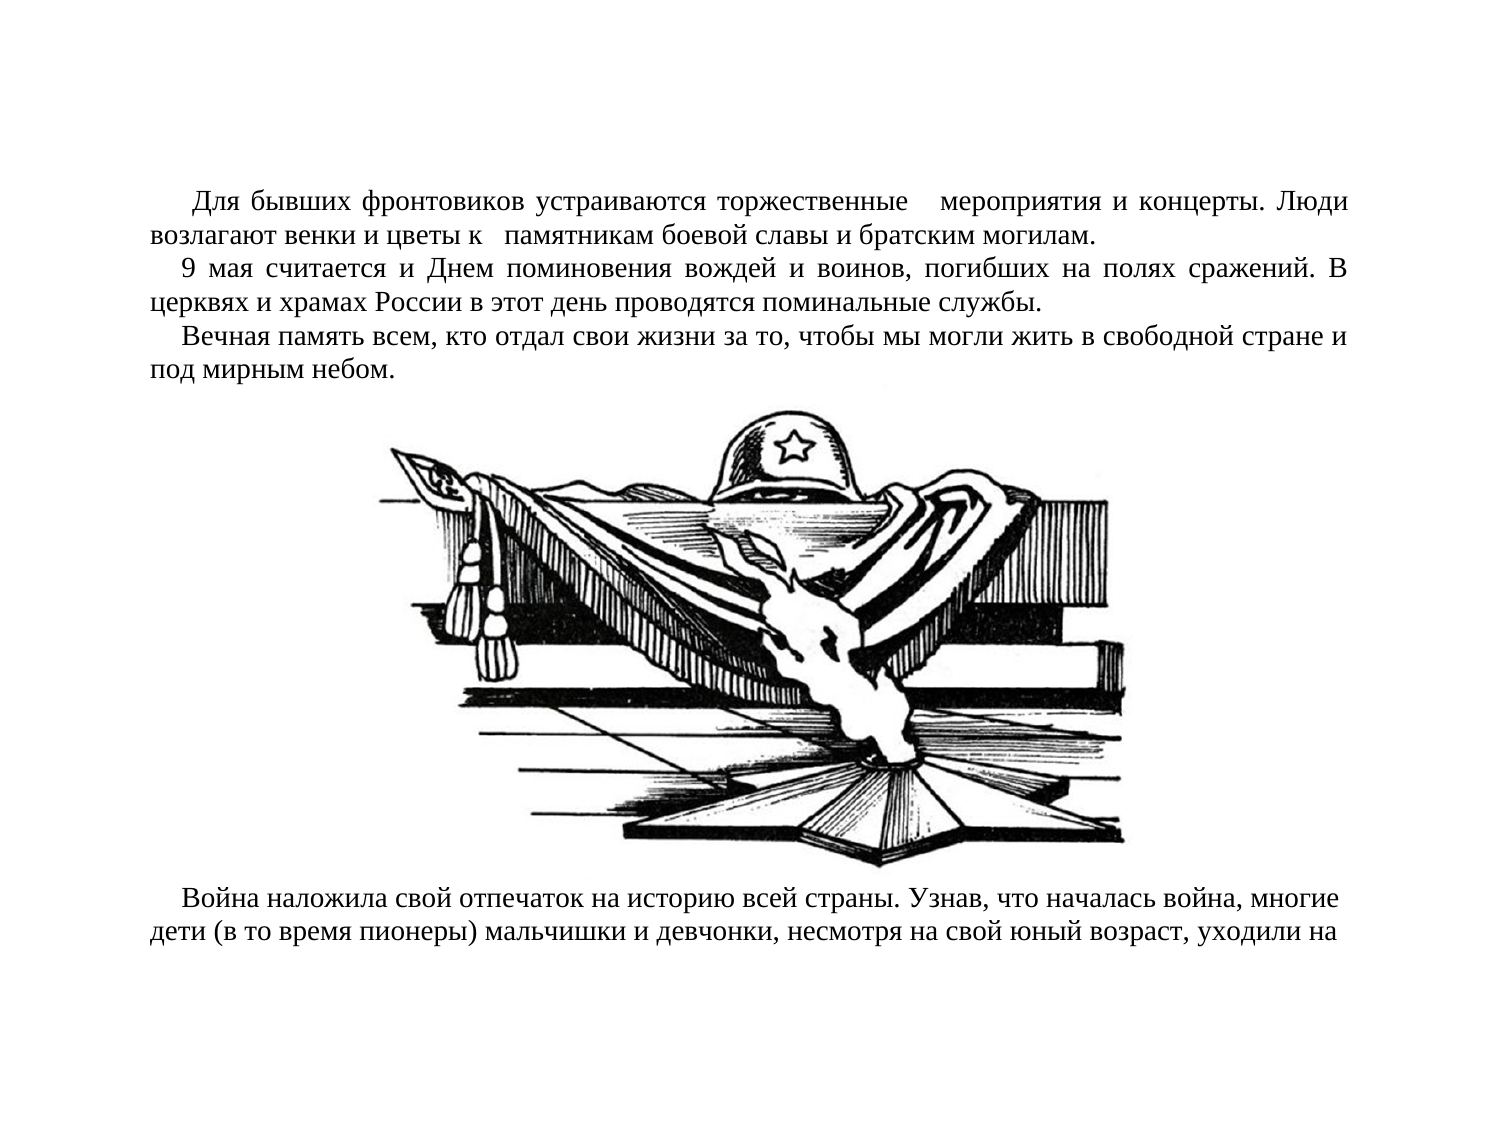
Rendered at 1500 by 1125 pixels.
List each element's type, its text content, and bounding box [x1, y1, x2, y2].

text Вечная память всем, кто отдал свои жизни за то, чтобы мы могли жить в свободной стране и под мирным небом. [150, 318, 1350, 385]
picture [362, 384, 1169, 880]
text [150, 880, 1350, 947]
text 9 мая считается и Днем поминовения вождей и воинов, погибших на полях сражений. В церквях и храмах России в этот день проводятся поминальные службы. [150, 251, 1350, 318]
text Для бывших фронтовиков устраиваются торжественные мероприятия и концерты. Люди возлагают венки и цветы к памятникам боевой славы и братским могилам. [150, 183, 1350, 251]
